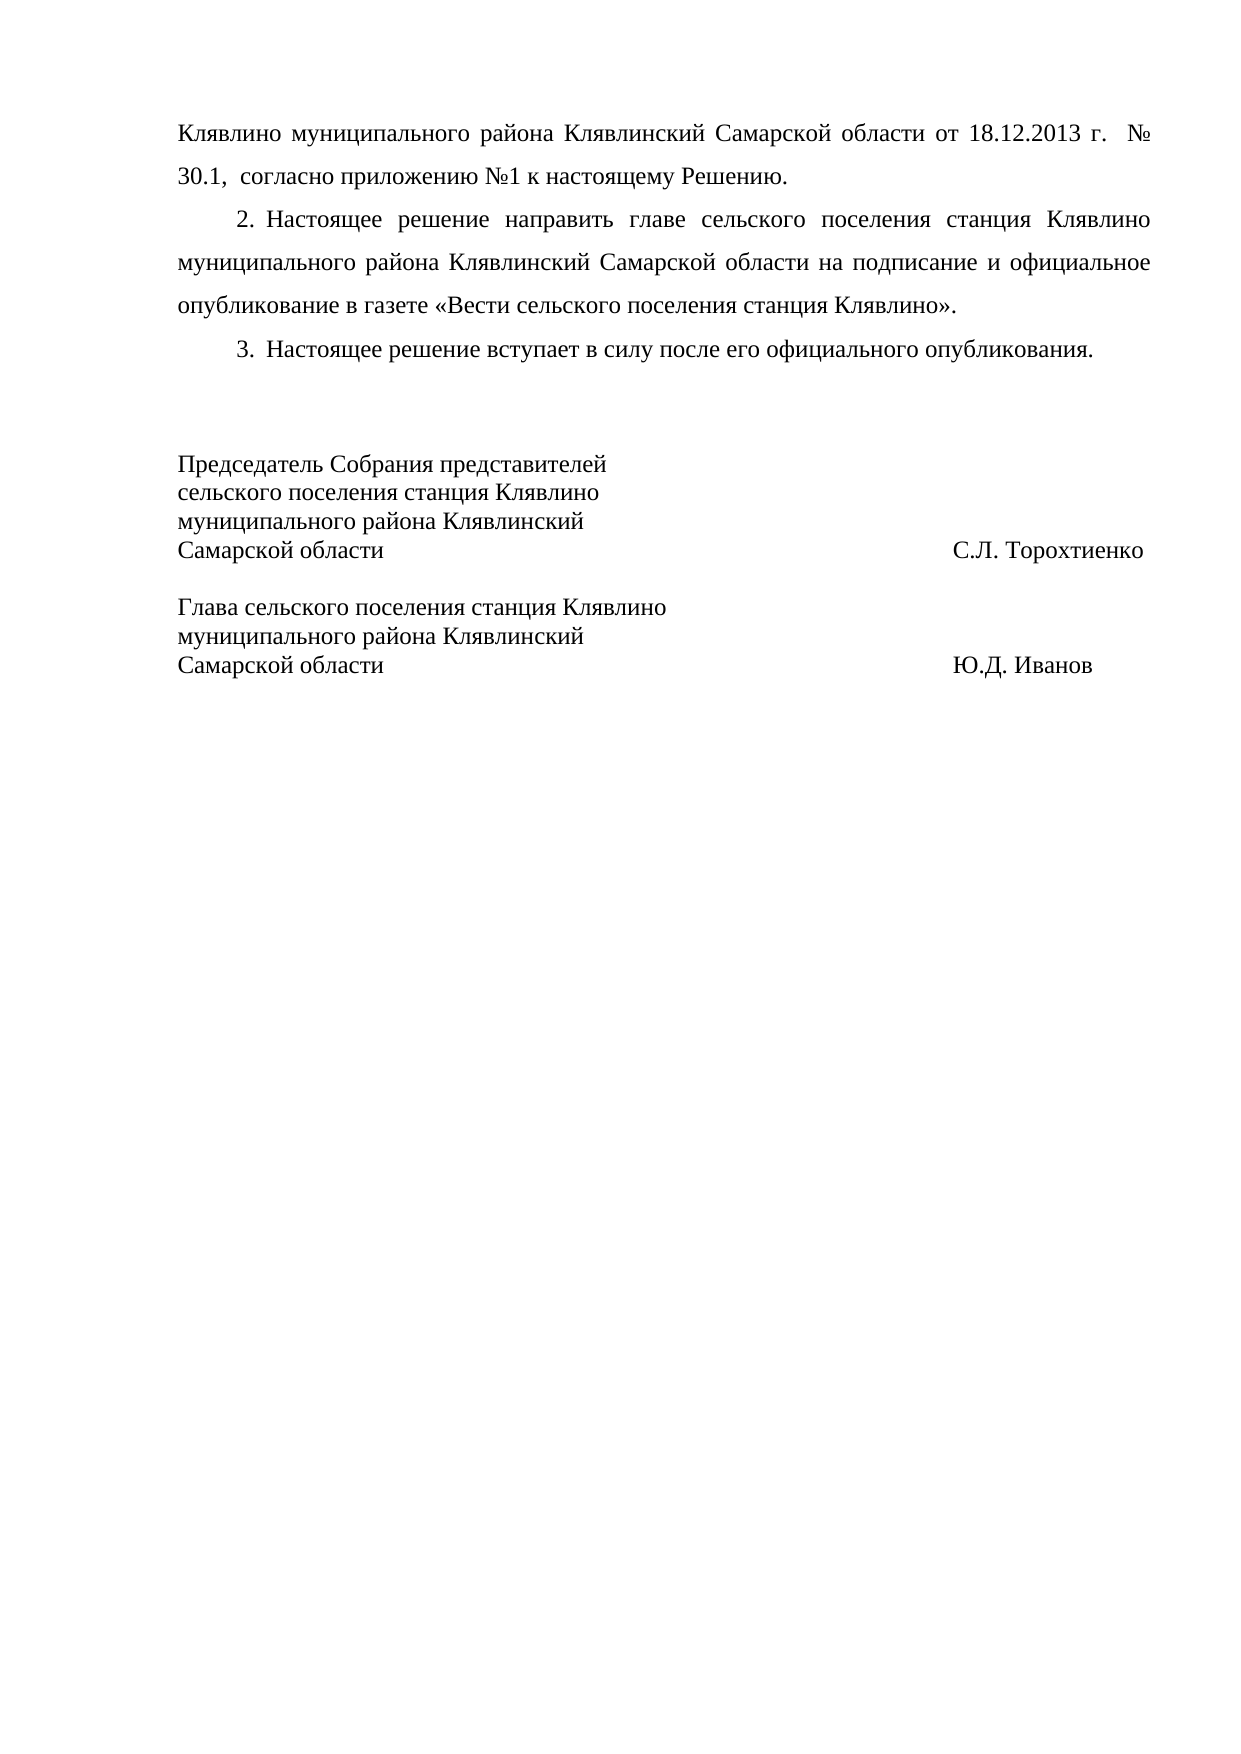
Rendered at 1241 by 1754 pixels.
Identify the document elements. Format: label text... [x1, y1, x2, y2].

list Настоящее решение вступает в силу после его официального опубликования. [177, 334, 1152, 362]
text Самарской области Ю.Д. Иванов [177, 650, 1152, 679]
list Настоящее решение направить главе сельского поселения станция Клявлино муниципального района Клявлинский Самарской области на подписание и официальное опубликование в газете «Вести сельского поселения станция Клявлино». [177, 204, 1152, 319]
text Самарской области С.Л. Торохтиенко [177, 535, 1152, 564]
text Председатель Собрания представителей [177, 449, 1152, 477]
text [177, 118, 1152, 190]
text муниципального района Клявлинский [177, 621, 1152, 650]
text Глава сельского поселения станция Клявлино [177, 592, 1152, 621]
text муниципального района Клявлинский [177, 506, 1152, 535]
text сельского поселения станция Клявлино [177, 477, 1152, 506]
